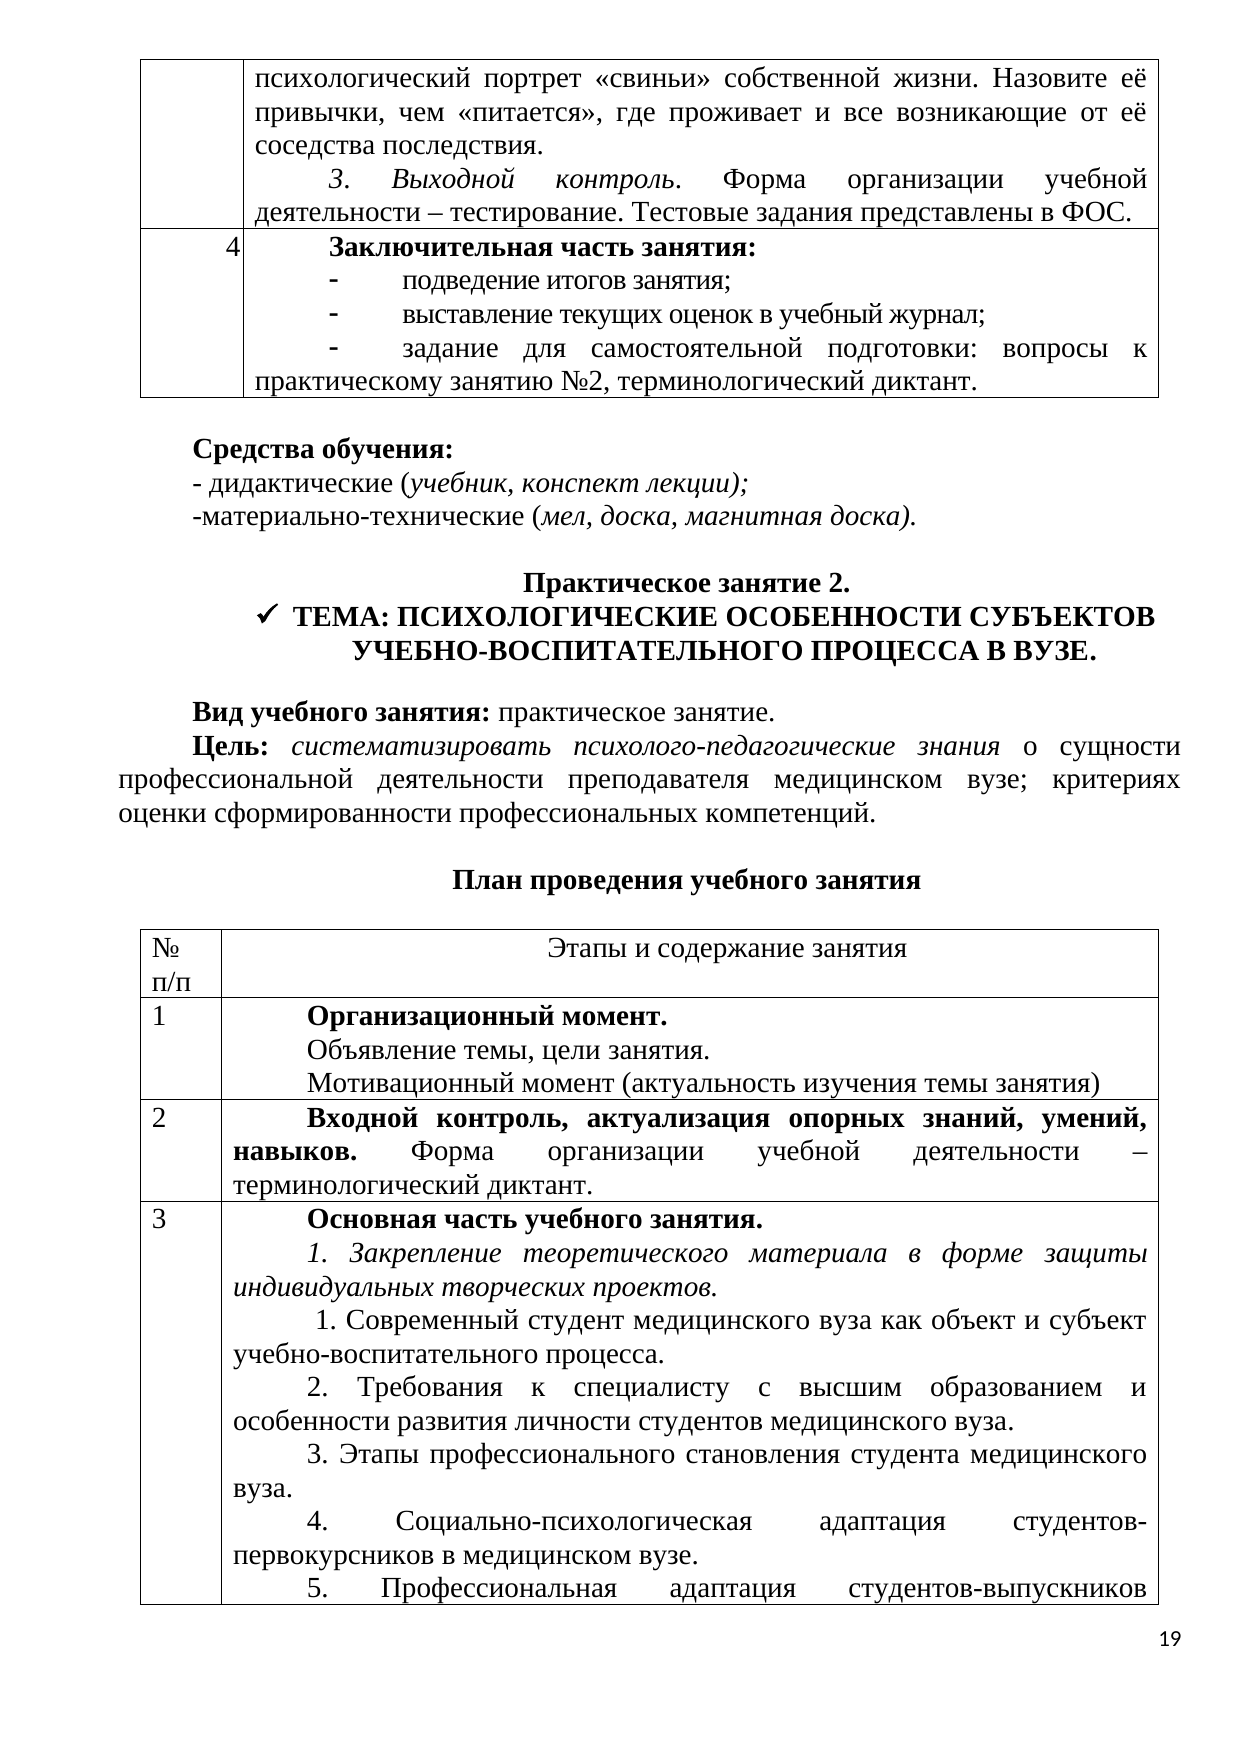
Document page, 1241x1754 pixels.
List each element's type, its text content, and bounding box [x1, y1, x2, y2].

table_cell 3 [141, 60, 243, 228]
table_cell 4 [141, 229, 243, 397]
table_cell 3 [141, 1202, 221, 1604]
table_header Этапы и содержание занятия [222, 930, 1158, 997]
text План проведения учебного занятия [118, 862, 1181, 896]
text Вид учебного занятия: практическое занятие. [118, 694, 1181, 728]
table_cell Организационный момент. Объявление темы, цели занятия. Мотивационный момент (актуальность изучения темы занятия) [222, 998, 1158, 1099]
text Средства обучения: [118, 431, 1181, 465]
text - дидактические (учебник, конспект лекции); [118, 465, 1181, 498]
text Практическое занятие 2. [118, 566, 1181, 599]
text Цель: систематизировать психолого-педагогические знания о сущности профессиональной деятельности преподавателя медицинском вузе; критериях оценки сформированности профессиональных компетенций. [118, 728, 1181, 828]
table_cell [222, 1202, 1158, 1604]
table_cell Заключительная часть занятия: подведение итогов занятия; выставление текущих оценок в учебный журнал; задание для самостоятельной подготовки: вопросы к практическому занятию №2, терминологический диктант. [244, 229, 1158, 397]
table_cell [244, 60, 1158, 228]
table_cell 2 [141, 1100, 221, 1201]
table_header № п/п [141, 930, 221, 997]
table_cell Входной контроль, актуализация опорных знаний, умений, навыков. Форма организации учебной деятельности – терминологический диктант. [222, 1100, 1158, 1201]
text -материально-технические (мел, доска, магнитная доска). [118, 498, 1181, 532]
list ТЕМА: ПСИХОЛОГИЧЕСКИЕ ОСОБЕННОСТИ СУБЪЕКТОВ УЧЕБНО-ВОСПИТАТЕЛЬНОГО ПРОЦЕССА В ВУЗЕ. [229, 599, 1181, 666]
table_cell 1 [141, 998, 221, 1099]
